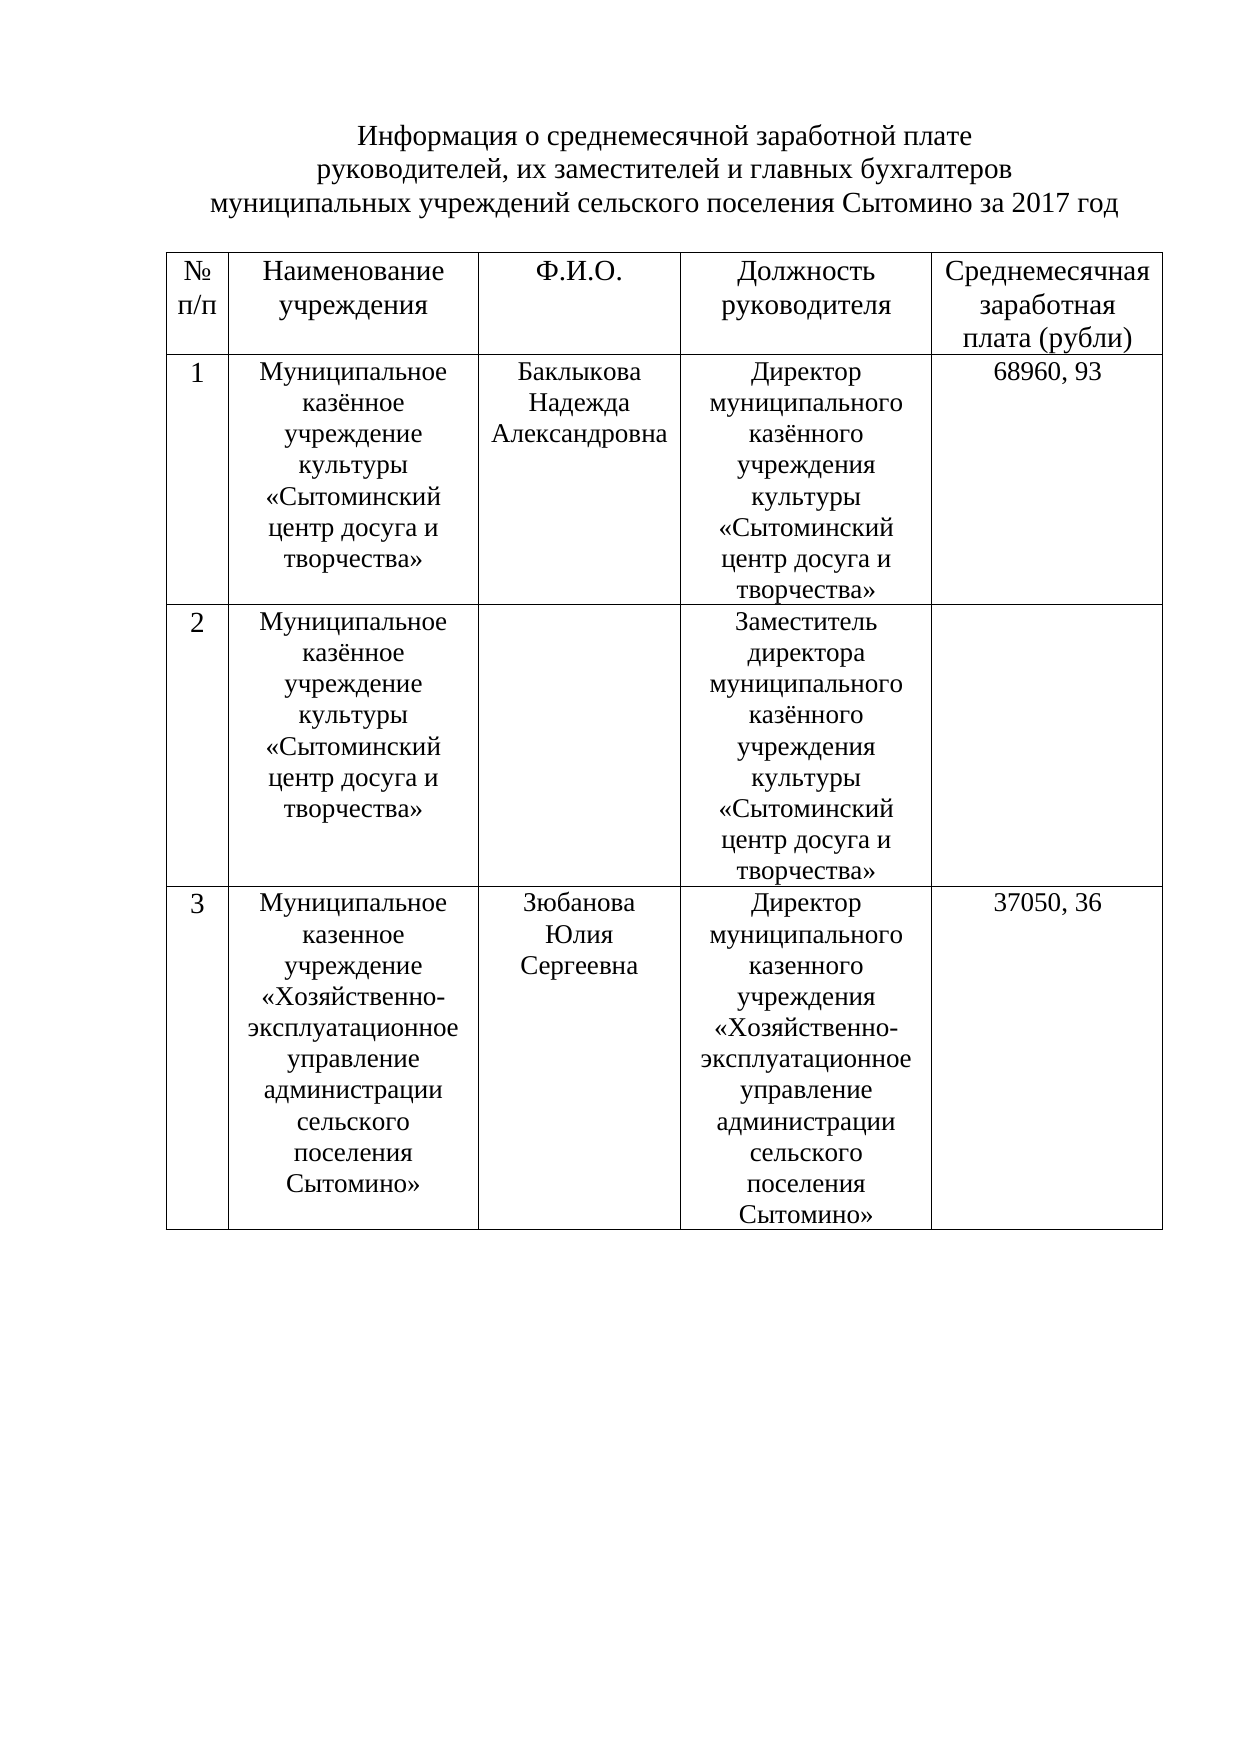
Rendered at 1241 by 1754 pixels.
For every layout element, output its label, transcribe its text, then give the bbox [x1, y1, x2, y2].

text муниципальных учреждений сельского поселения Сытомино за 2017 год [177, 185, 1152, 219]
table_cell Зюбанова Юлия Сергеевна [479, 887, 680, 1229]
table_header Наименование учреждения [229, 253, 478, 354]
table_cell 1 [167, 355, 228, 604]
text руководителей, их заместителей и главных бухгалтеров [177, 152, 1152, 185]
table_cell 37050, 36 [932, 887, 1162, 1229]
table_cell Директор муниципального казенного учреждения «Хозяйственно-эксплуатационное управление администрации сельского поселения Сытомино» [681, 887, 931, 1229]
table_header Среднемесячная заработная плата (рубли) [932, 253, 1162, 354]
table_header Ф.И.О. [479, 253, 680, 354]
table_header № п/п [167, 253, 228, 354]
table_cell Заместитель директора муниципального казённого учреждения культуры «Сытоминский центр досуга и творчества» [681, 605, 931, 886]
table_cell [932, 605, 1162, 886]
table_cell Муниципальное казённое учреждение культуры «Сытоминский центр досуга и творчества» [229, 605, 478, 886]
table_cell [479, 605, 680, 886]
table_header Должность руководителя [681, 253, 931, 354]
table_cell Муниципальное казённое учреждение культуры «Сытоминский центр досуга и творчества» [229, 355, 478, 604]
table_cell 68960, 93 [932, 355, 1162, 604]
table_cell 2 [167, 605, 228, 886]
table_cell Баклыкова Надежда Александровна [479, 355, 680, 604]
table_cell Директор муниципального казённого учреждения культуры «Сытоминский центр досуга и творчества» [681, 355, 931, 604]
text Информация о среднемесячной заработной плате [177, 118, 1152, 152]
table_cell 3 [167, 887, 228, 1229]
table_cell Муниципальное казенное учреждение «Хозяйственно-эксплуатационное управление администрации сельского поселения Сытомино» [229, 887, 478, 1229]
